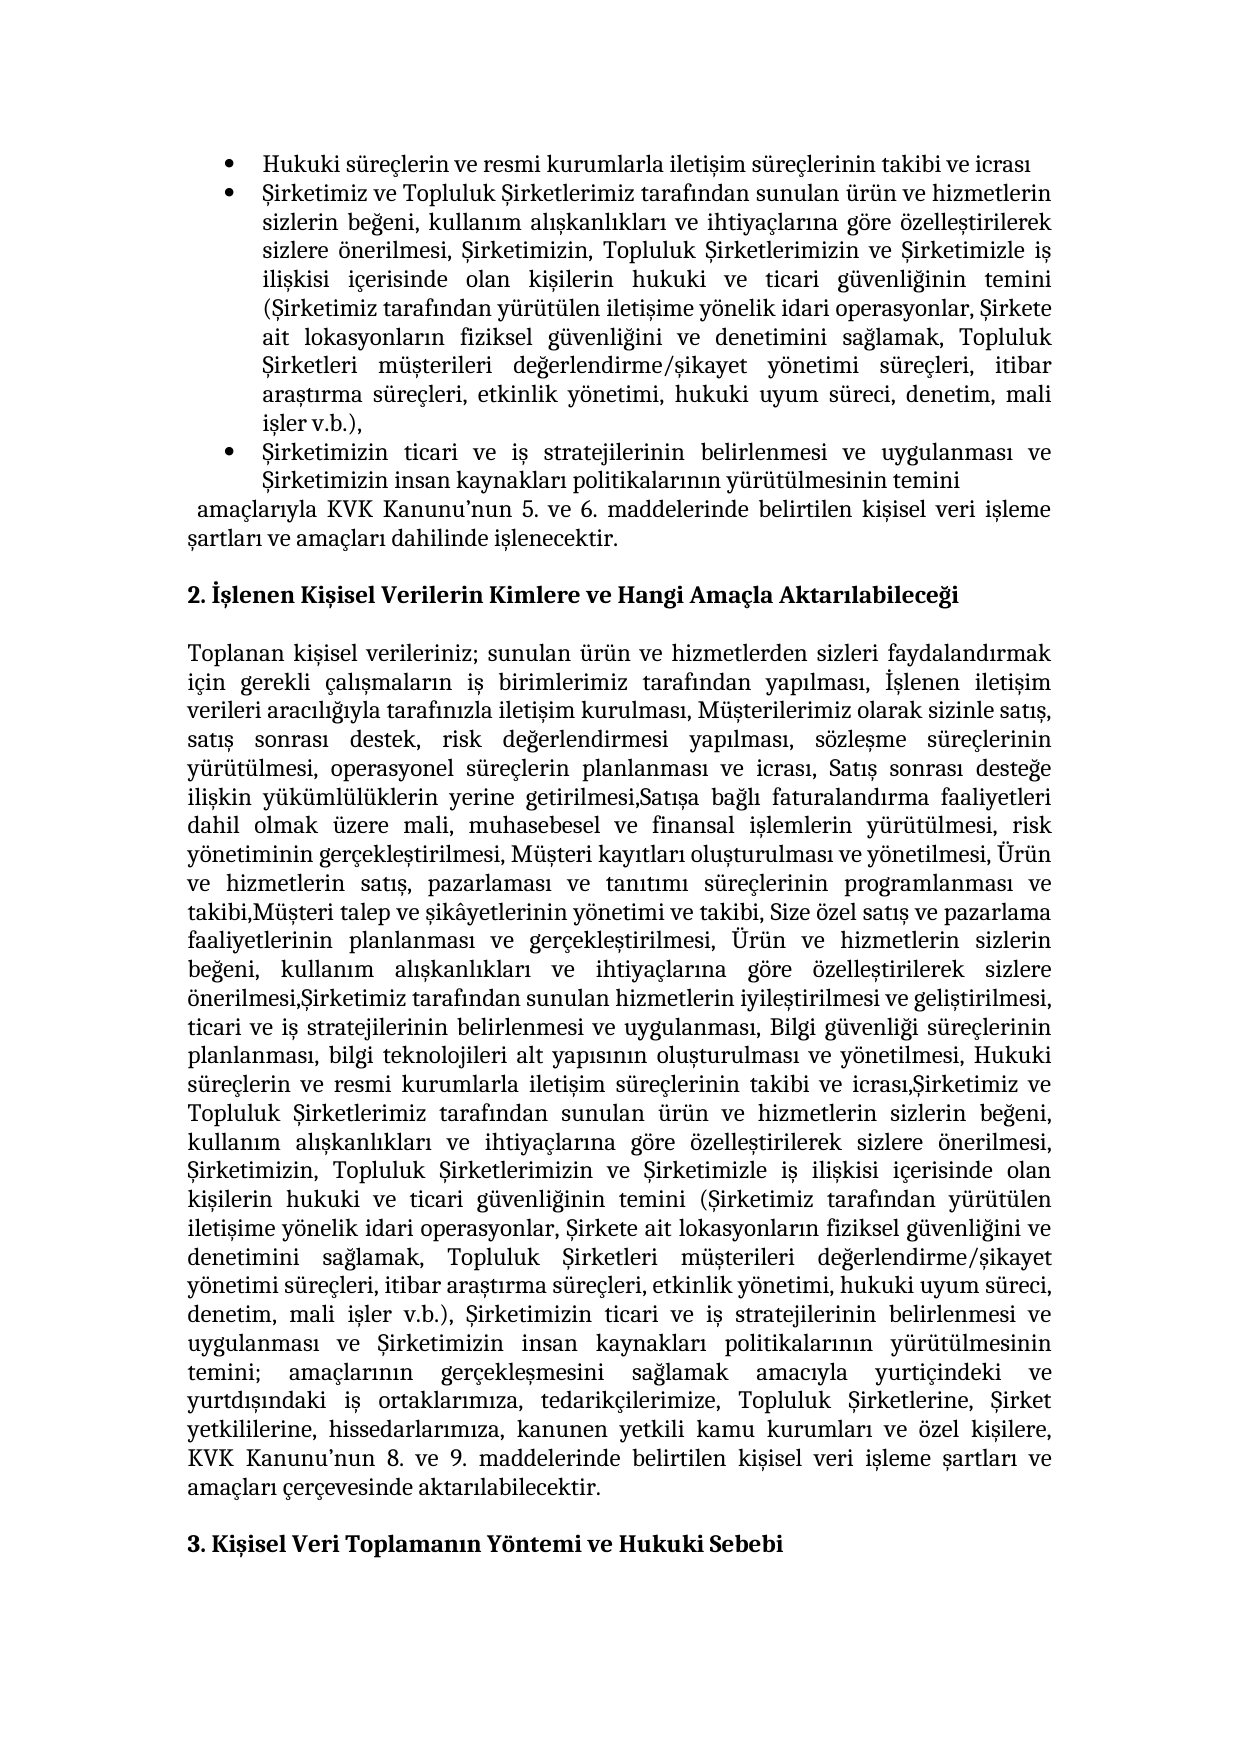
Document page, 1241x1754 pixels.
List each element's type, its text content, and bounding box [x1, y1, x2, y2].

list Şirketimizin ticari ve iş stratejilerinin belirlenmesi ve uygulanması ve Şirketimizin insan kaynakları politikalarının yürütülmesinin temini [225, 437, 1053, 495]
text amaçlarıyla KVK Kanunu’nun 5. ve 6. maddelerinde belirtilen kişisel veri işleme şartları ve amaçları dahilinde işlenecektir. [187, 495, 1053, 552]
list Toplanan kişisel verileriniz; sunulan ürün ve hizmetlerden sizleri faydalandırmak için gerekli çalışmaların iş birimlerimiz tarafından yapılması, İşlenen iletişim verileri aracılığıyla tarafınızla iletişim kurulması, Müşterilerimiz olarak sizinle satış, satış sonrası destek, risk değerlendirmesi yapılması, sözleşme süreçlerinin yürütülmesi, operasyonel süreçlerin planlanması ve icrası, Satış sonrası desteğe ilişkin yükümlülüklerin yerine getirilmesi,Satışa bağlı faturalandırma faaliyetleri dahil olmak üzere mali, muhasebesel ve finansal işlemlerin yürütülmesi, risk yönetiminin gerçekleştirilmesi, Müşteri kayıtları oluşturulması ve yönetilmesi, Ürün ve hizmetlerin satış, pazarlaması ve tanıtımı süreçlerinin programlanması ve takibi,Müşteri talep ve şikâyetlerinin yönetimi ve takibi, Size özel satış ve pazarlama faaliyetlerinin planlanması ve gerçekleştirilmesi, Ürün ve hizmetlerin sizlerin beğeni, kullanım alışkanlıkları ve ihtiyaçlarına göre özelleştirilerek sizlere önerilmesi,Şirketimiz tarafından sunulan hizmetlerin iyileştirilmesi ve geliştirilmesi, ticari ve iş stratejilerinin belirlenmesi ve uygulanması, Bilgi güvenliği süreçlerinin planlanması, bilgi teknolojileri alt yapısının oluşturulması ve yönetilmesi, Hukuki süreçlerin ve resmi kurumlarla iletişim süreçlerinin takibi ve icrası,Şirketimiz ve Topluluk Şirketlerimiz tarafından sunulan ürün ve hizmetlerin sizlerin beğeni, kullanım alışkanlıkları ve ihtiyaçlarına göre özelleştirilerek sizlere önerilmesi, Şirketimizin, Topluluk Şirketlerimizin ve Şirketimizle iş ilişkisi içerisinde olan kişilerin hukuki ve ticari güvenliğinin temini (Şirketimiz tarafından yürütülen iletişime yönelik idari operasyonlar, Şirkete ait lokasyonların fiziksel güvenliğini ve denetimini sağlamak, Topluluk Şirketleri müşterileri değerlendirme/şikayet yönetimi süreçleri, itibar araştırma süreçleri, etkinlik yönetimi, hukuki uyum süreci, denetim, mali işler v.b.), Şirketimizin ticari ve iş stratejilerinin belirlenmesi ve uygulanması ve Şirketimizin insan kaynakları politikalarının yürütülmesinin temini; amaçlarının gerçekleşmesini sağlamak amacıyla yurtiçindeki ve yurtdışındaki iş ortaklarımıza, tedarikçilerimize, Topluluk Şirketlerine, Şirket yetkililerine, hissedarlarımıza, kanunen yetkili kamu kurumları ve özel kişilere, KVK Kanunu’nun 8. ve 9. maddelerinde belirtilen kişisel veri işleme şartları ve amaçları çerçevesinde aktarılabilecektir. [127, 610, 1053, 1501]
list Hukuki süreçlerin ve resmi kurumlarla iletişim süreçlerinin takibi ve icrası [225, 150, 1053, 179]
text 3. Kişisel Veri Toplamanın Yöntemi ve Hukuki Sebebi [187, 1501, 1053, 1559]
list 2. İşlenen Kişisel Verilerin Kimlere ve Hangi Amaçla Aktarılabileceği [127, 552, 1053, 610]
list Şirketimiz ve Topluluk Şirketlerimiz tarafından sunulan ürün ve hizmetlerin sizlerin beğeni, kullanım alışkanlıkları ve ihtiyaçlarına göre özelleştirilerek sizlere önerilmesi, Şirketimizin, Topluluk Şirketlerimizin ve Şirketimizle iş ilişkisi içerisinde olan kişilerin hukuki ve ticari güvenliğinin temini (Şirketimiz tarafından yürütülen iletişime yönelik idari operasyonlar, Şirkete ait lokasyonların fiziksel güvenliğini ve denetimini sağlamak, Topluluk Şirketleri müşterileri değerlendirme/şikayet yönetimi süreçleri, itibar araştırma süreçleri, etkinlik yönetimi, hukuki uyum süreci, denetim, mali işler v.b.), [225, 179, 1053, 437]
